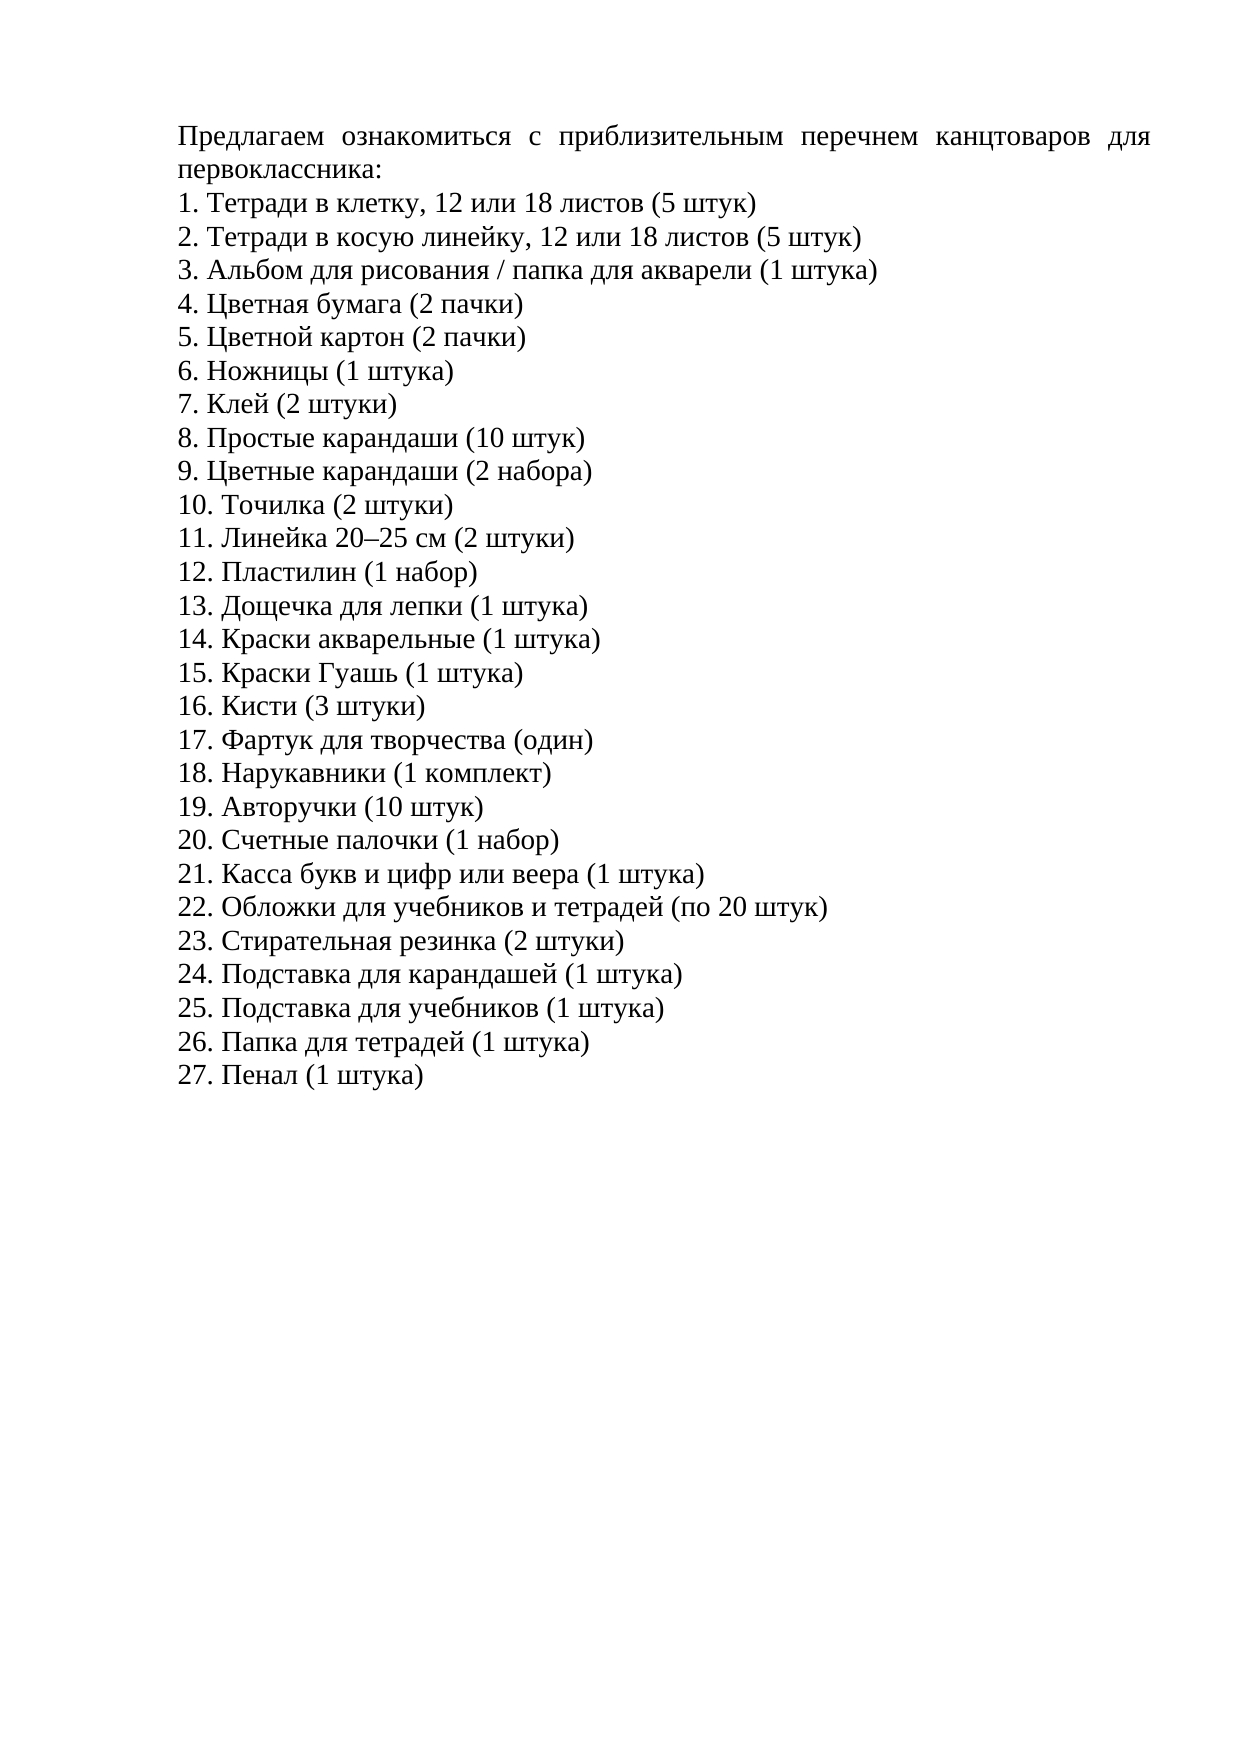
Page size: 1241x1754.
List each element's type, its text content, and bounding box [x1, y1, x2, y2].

text 12. Пластилин (1 набор) [177, 554, 1152, 588]
text 23. Стирательная резинка (2 штуки) [177, 923, 1152, 957]
text 2. Тетради в косую линейку, 12 или 18 листов (5 штук) [177, 219, 1152, 252]
text 16. Кисти (3 штуки) [177, 688, 1152, 722]
text 8. Простые карандаши (10 штук) [177, 420, 1152, 453]
text 1. Тетради в клетку, 12 или 18 листов (5 штук) [177, 185, 1152, 219]
text 11. Линейка 20–25 см (2 штуки) [177, 521, 1152, 554]
text 10. Точилка (2 штуки) [177, 487, 1152, 521]
text 20. Счетные палочки (1 набор) [177, 822, 1152, 856]
text 17. Фартук для творчества (один) [177, 722, 1152, 755]
text 4. Цветная бумага (2 пачки) [177, 286, 1152, 319]
text 5. Цветной картон (2 пачки) [177, 319, 1152, 353]
text 24. Подставка для карандашей (1 штука) [177, 957, 1152, 990]
text 27. Пенал (1 штука) [177, 1057, 1152, 1091]
text 18. Нарукавники (1 комплект) [177, 755, 1152, 789]
text 19. Авторучки (10 штук) [177, 789, 1152, 822]
text 14. Краски акварельные (1 штука) [177, 621, 1152, 655]
text 15. Краски Гуашь (1 штука) [177, 655, 1152, 688]
text 26. Папка для тетрадей (1 штука) [177, 1024, 1152, 1057]
text 25. Подставка для учебников (1 штука) [177, 990, 1152, 1024]
text 22. Обложки для учебников и тетрадей (по 20 штук) [177, 889, 1152, 923]
text Предлагаем ознакомиться с приблизительным перечнем канцтоваров для первоклассника: [177, 118, 1152, 185]
text 3. Альбом для рисования / папка для акварели (1 штука) [177, 252, 1152, 286]
text 9. Цветные карандаши (2 набора) [177, 453, 1152, 487]
text 6. Ножницы (1 штука) [177, 353, 1152, 386]
text 7. Клей (2 штуки) [177, 386, 1152, 420]
text 21. Касса букв и цифр или веера (1 штука) [177, 856, 1152, 889]
text 13. Дощечка для лепки (1 штука) [177, 588, 1152, 621]
